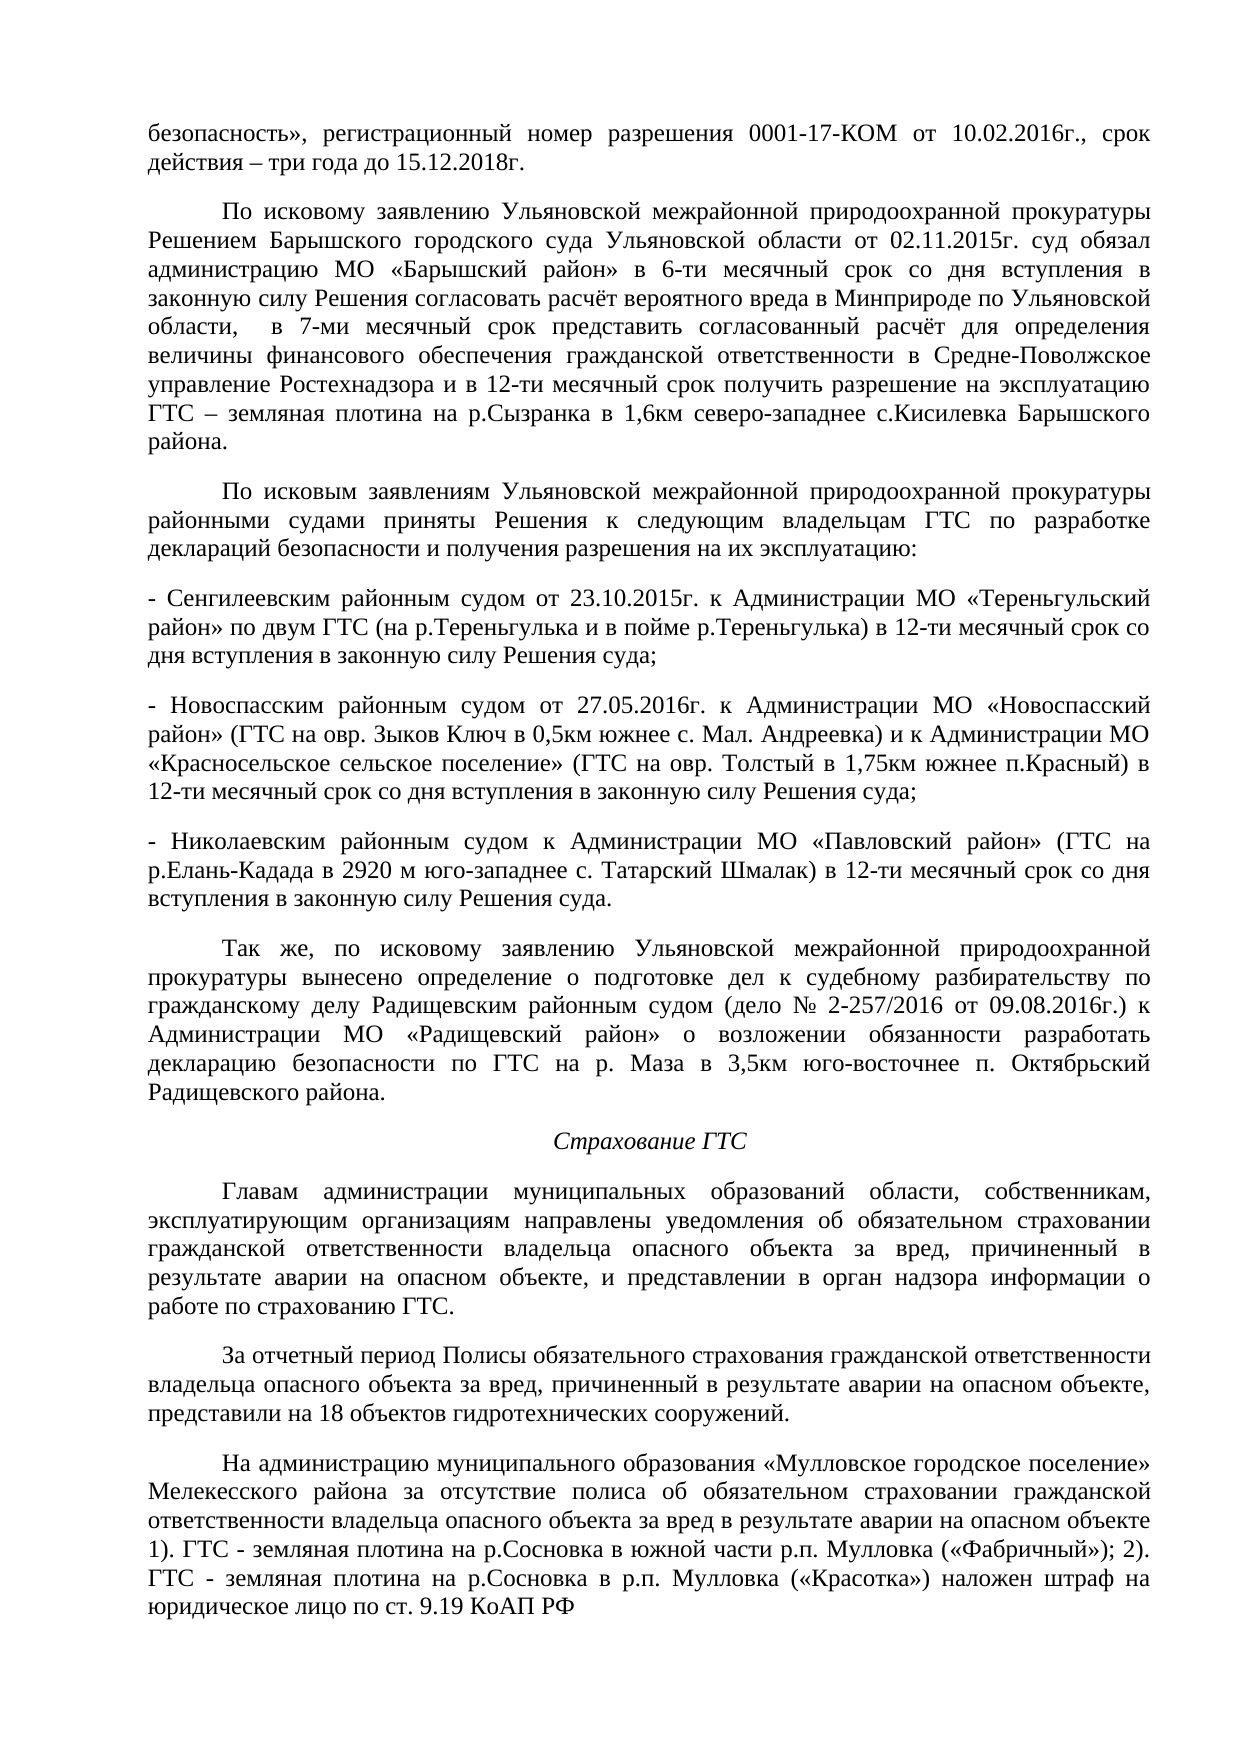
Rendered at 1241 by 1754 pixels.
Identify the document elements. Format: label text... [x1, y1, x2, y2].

text - Сенгилеевским районным судом от 23.10.2015г. к Администрации МО «Тереньгульский район» по двум ГТС (на р.Тереньгулька и в пойме р.Тереньгулька) в 12-ти месячный срок со дня вступления в законную силу Решения суда; [148, 583, 1152, 669]
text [148, 118, 1152, 176]
text - Николаевским районным судом к Администрации МО «Павловский район» (ГТС на р.Елань-Кадада в 2920 м юго-западнее с. Татарский Шмалак) в 12-ти месячный срок со дня вступления в законную силу Решения суда. [148, 826, 1152, 912]
text На администрацию муниципального образования «Мулловское городское поселение» Мелекесского района за отсутствие полиса об обязательном страховании гражданской ответственности владельца опасного объекта за вред в результате аварии на опасном объекте 1). ГТС - земляная плотина на р.Сосновка в южной части р.п. Мулловка («Фабричный»); 2). ГТС - земляная плотина на р.Сосновка в р.п. Мулловка («Красотка») наложен штраф на юридическое лицо по ст. 9.19 КоАП РФ [148, 1448, 1152, 1620]
text Так же, по исковому заявлению Ульяновской межрайонной природоохранной прокуратуры вынесено определение о подготовке дел к судебному разбирательству по гражданскому делу Радищевским районным судом (дело № 2-257/2016 от 09.08.2016г.) к Администрации МО «Радищевский район» о возложении обязанности разработать декларацию безопасности по ГТС на р. Маза в 3,5км юго-восточнее п. Октябрьский Радищевского района. [148, 933, 1152, 1106]
text По исковым заявлениям Ульяновской межрайонной природоохранной прокуратуры районными судами приняты Решения к следующим владельцам ГТС по разработке деклараций безопасности и получения разрешения на их эксплуатацию: [148, 476, 1152, 562]
text Главам администрации муниципальных образований области, собственникам, эксплуатирующим организациям направлены уведомления об обязательном страховании гражданской ответственности владельца опасного объекта за вред, причиненный в результате аварии на опасном объекте, и представлении в орган надзора информации о работе по страхованию ГТС. [148, 1176, 1152, 1320]
text По исковому заявлению Ульяновской межрайонной природоохранной прокуратуры Решением Барышского городского суда Ульяновской области от 02.11.2015г. суд обязал администрацию МО «Барышский район» в 6-ти месячный срок со дня вступления в законную силу Решения согласовать расчёт вероятного вреда в Минприроде по Ульяновской области, в 7-ми месячный срок представить согласованный расчёт для определения величины финансового обеспечения гражданской ответственности в Средне-Поволжское управление Ростехнадзора и в 12-ти месячный срок получить разрешение на эксплуатацию ГТС – земляная плотина на р.Сызранка в 1,6км северо-западнее с.Кисилевка Барышского района. [148, 196, 1152, 455]
text - Новоспасским районным судом от 27.05.2016г. к Администрации МО «Новоспасский район» (ГТС на овр. Зыков Ключ в 0,5км южнее с. Мал. Андреевка) и к Администрации МО «Красносельское сельское поселение» (ГТС на овр. Толстый в 1,75км южнее п.Красный) в 12-ти месячный срок со дня вступления в законную силу Решения суда; [148, 690, 1152, 805]
text За отчетный период Полисы обязательного страхования гражданской ответственности владельца опасного объекта за вред, причиненный в результате аварии на опасном объекте, представили на 18 объектов гидротехнических сооружений. [148, 1341, 1152, 1427]
text Страхование ГТС [148, 1126, 1152, 1155]
